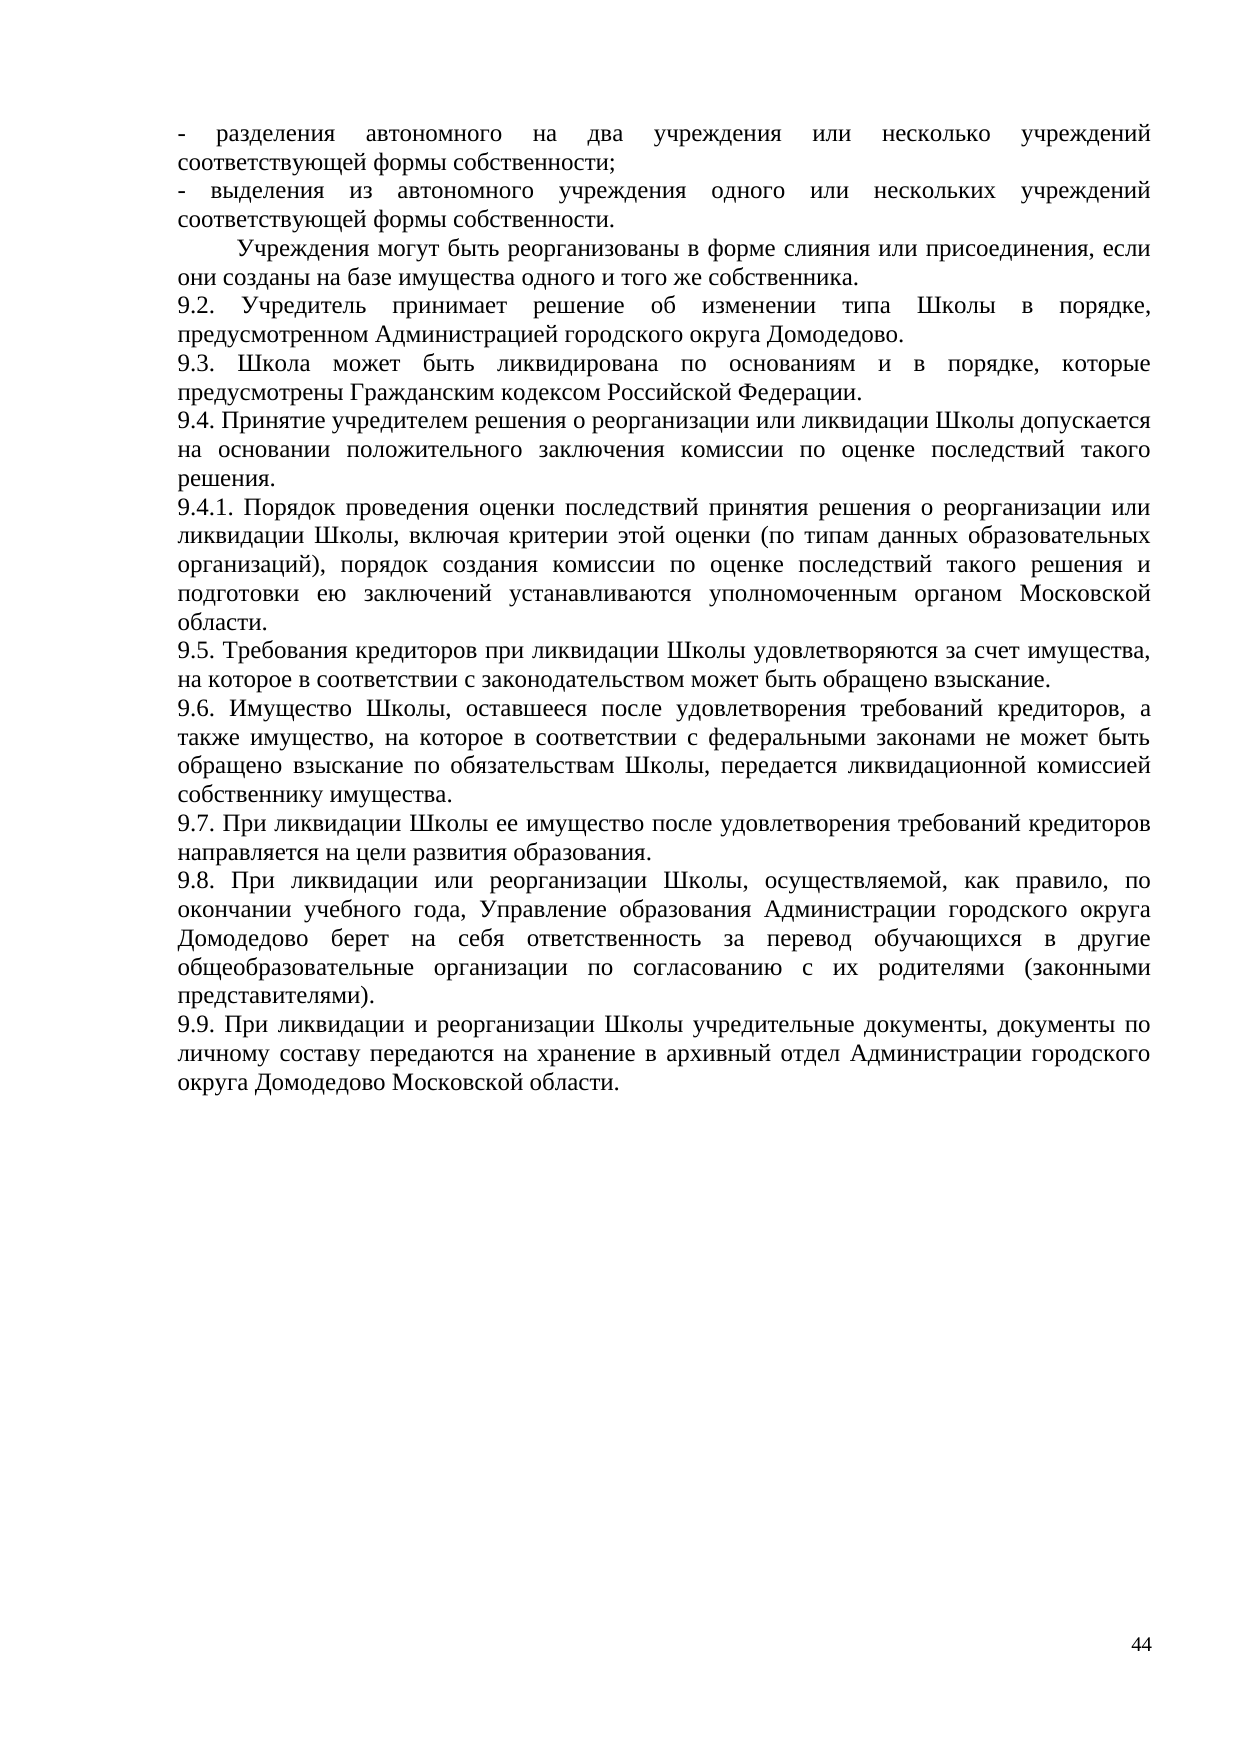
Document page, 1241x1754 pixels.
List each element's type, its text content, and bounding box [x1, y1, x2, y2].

text - выделения из автономного учреждения одного или нескольких учреждений соответствующей формы собственности. [177, 176, 1152, 233]
text 9.3. Школа может быть ликвидирована по основаниям и в порядке, которые предусмотрены Гражданским кодексом Российской Федерации. [177, 348, 1152, 406]
text 9.8. При ликвидации или реорганизации Школы, осуществляемой, как правило, по окончании учебного года, Управление образования Администрации городского округа Домодедово берет на себя ответственность за перевод обучающихся в другие общеобразовательные организации по согласованию с их родителями (законными представителями). [177, 866, 1152, 1009]
text 9.5. Требования кредиторов при ликвидации Школы удовлетворяются за счет имущества, на которое в соответствии с законодательством может быть обращено взыскание. [177, 636, 1152, 693]
text 9.4.1. Порядок проведения оценки последствий принятия решения о реорганизации или ликвидации Школы, включая критерии этой оценки (по типам данных образовательных организаций), порядок создания комиссии по оценке последствий такого решения и подготовки ею заключений устанавливаются уполномоченным органом Московской области. [177, 492, 1152, 636]
text 9.4. Принятие учредителем решения о реорганизации или ликвидации Школы допускается на основании положительного заключения комиссии по оценке последствий такого решения. [177, 406, 1152, 492]
text 9.6. Имущество Школы, оставшееся после удовлетворения требований кредиторов, а также имущество, на которое в соответствии с федеральными законами не может быть обращено взыскание по обязательствам Школы, передается ликвидационной комиссией собственнику имущества. [177, 693, 1152, 808]
text Учреждения могут быть реорганизованы в форме слияния или присоединения, если они созданы на базе имущества одного и того же собственника. [177, 233, 1152, 291]
text 9.9. При ликвидации и реорганизации Школы учредительные документы, документы по личному составу передаются на хранение в архивный отдел Администрации городского округа Домодедово Московской области. [177, 1009, 1152, 1096]
text 9.2. Учредитель принимает решение об изменении типа Школы в порядке, предусмотренном Администрацией городского округа Домодедово. [177, 291, 1152, 348]
text - разделения автономного на два учреждения или несколько учреждений соответствующей формы собственности; [177, 118, 1152, 176]
text 9.7. При ликвидации Школы ее имущество после удовлетворения требований кредиторов направляется на цели развития образования. [177, 808, 1152, 866]
